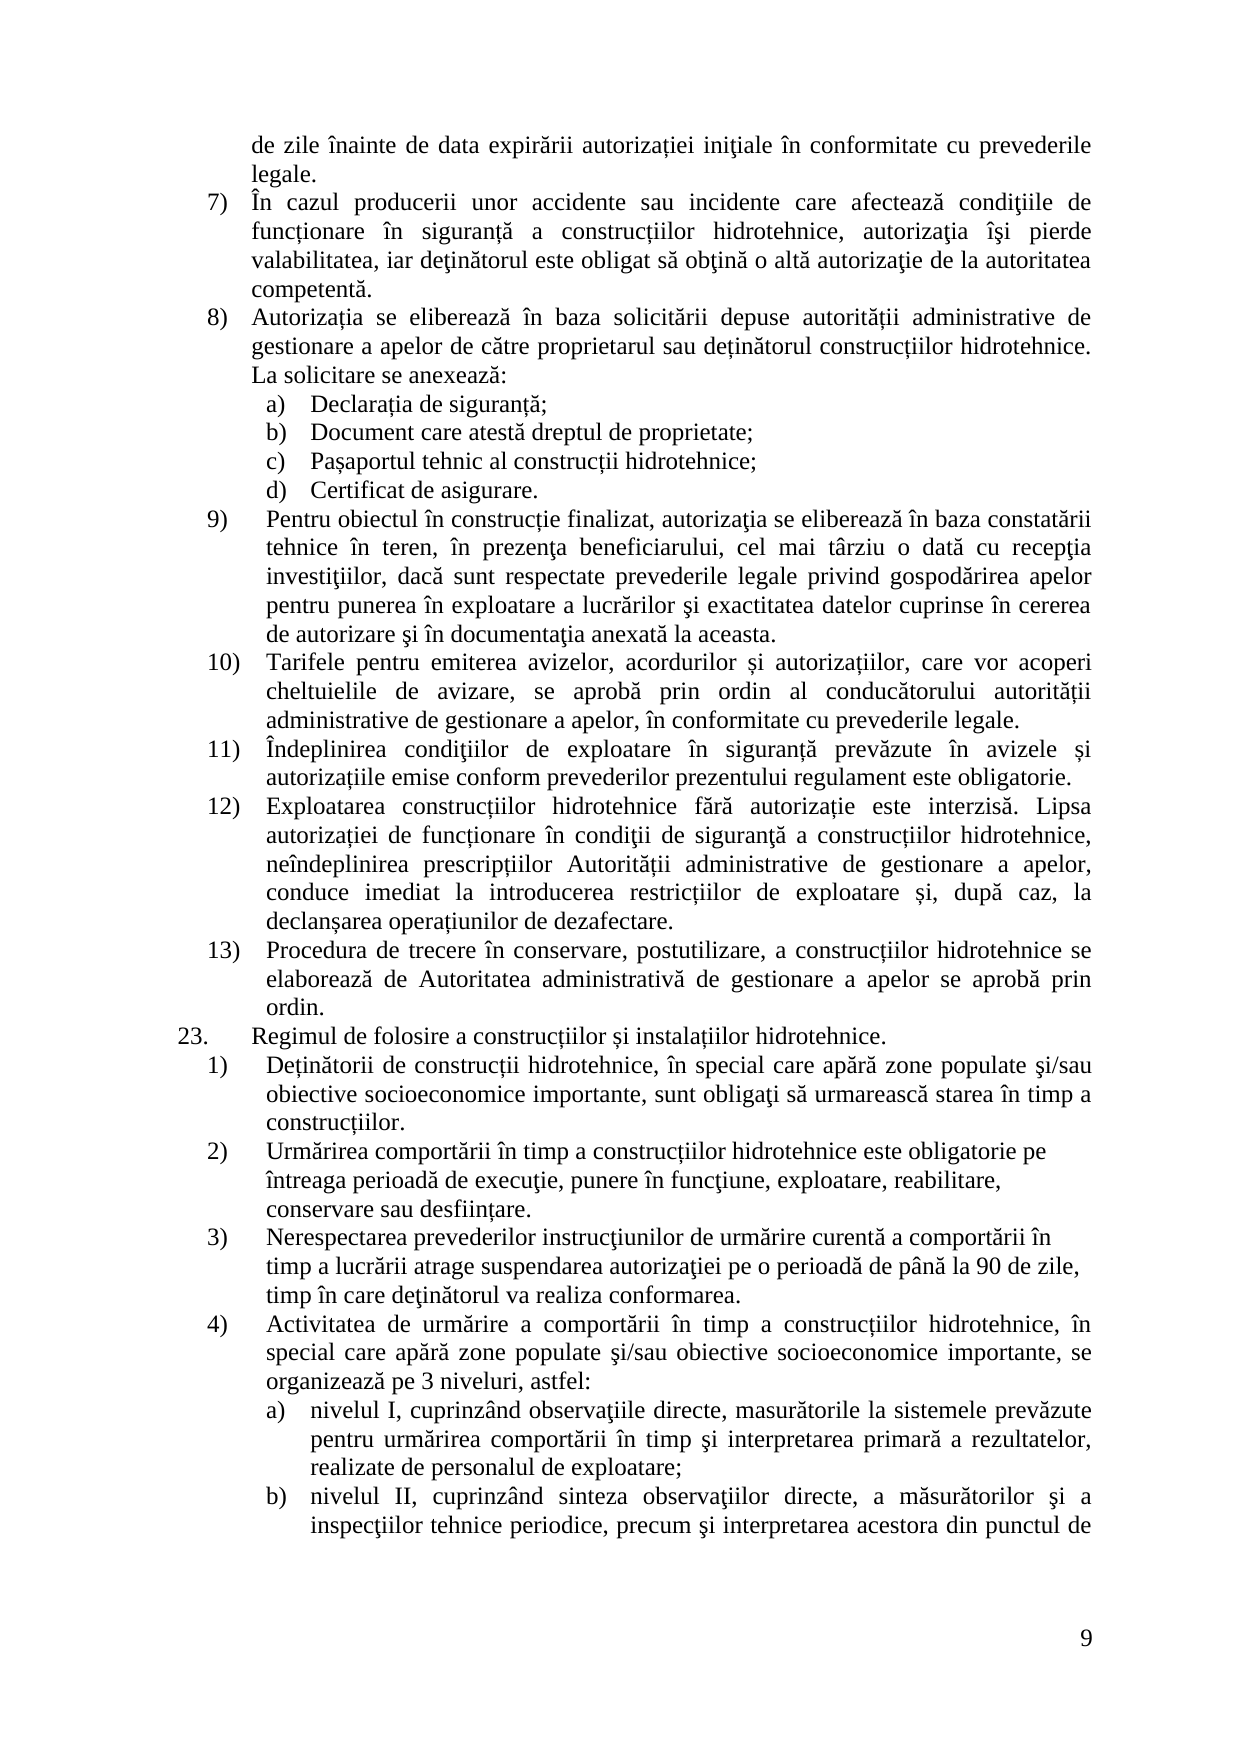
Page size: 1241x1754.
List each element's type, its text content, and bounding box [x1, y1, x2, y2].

list Procedura de trecere în conservare, postutilizare, a construcțiilor hidrotehnice se elaborează de Autoritatea administrativă de gestionare a apelor se aprobă prin ordin. [207, 935, 1092, 1021]
list nivelul I, cuprinzând observaţiile directe, masurătorile la sistemele prevăzute pentru urmărirea comportării în timp şi interpretarea primară a rezultatelor, realizate de personalul de exploatare; [266, 1395, 1092, 1481]
list Pașaportul tehnic al construcții hidrotehnice; [266, 446, 1092, 475]
list În cazul producerii unor accidente sau incidente care afectează condiţiile de funcționare în siguranță a construcțiilor hidrotehnice, autorizaţia îşi pierde valabilitatea, iar deţinătorul este obligat să obţină o altă autorizaţie de la autoritatea competentă. [207, 187, 1092, 302]
list Regimul de folosire a construcțiilor și instalațiilor hidrotehnice. [177, 1021, 1092, 1050]
list Certificat de asigurare. [266, 475, 1092, 504]
list Îndeplinirea condiţiilor de exploatare în siguranță prevăzute în avizele și autorizațiile emise conform prevederilor prezentului regulament este obligatorie. [207, 734, 1092, 791]
list Nerespectarea prevederilor instrucţiunilor de urmărire curentă a comportării în timp a lucrării atrage suspendarea autorizaţiei pe o perioadă de până la 90 de zile, timp în care deţinătorul va realiza conformarea. [207, 1222, 1092, 1309]
list Urmărirea comportării în timp a construcțiilor hidrotehnice este obligatorie pe întreaga perioadă de execuţie, punere în funcţiune, exploatare, reabilitare, conservare sau desființare. [207, 1136, 1092, 1222]
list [207, 130, 1092, 187]
list Deținătorii de construcții hidrotehnice, în special care apără zone populate şi/sau obiective socioeconomice importante, sunt obligaţi să urmarească starea în timp a construcțiilor. [207, 1050, 1092, 1136]
list Tarifele pentru emiterea avizelor, acordurilor și autorizațiilor, care vor acoperi cheltuielile de avizare, se aprobă prin ordin al conducătorului autorității administrative de gestionare a apelor, în conformitate cu prevederile legale. [207, 647, 1092, 734]
list Pentru obiectul în construcție finalizat, autorizaţia se eliberează în baza constatării tehnice în teren, în prezenţa beneficiarului, cel mai târziu o dată cu recepţia investiţiilor, dacă sunt respectate prevederile legale privind gospodărirea apelor pentru punerea în exploatare a lucrărilor şi exactitatea datelor cuprinse în cererea de autorizare şi în documentaţia anexată la aceasta. [207, 504, 1092, 647]
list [266, 1481, 1092, 1539]
list Declarația de siguranță; [266, 389, 1092, 417]
list Autorizația se eliberează în baza solicitării depuse autorității administrative de gestionare a apelor de către proprietarul sau deținătorul construcțiilor hidrotehnice. La solicitare se anexează: [207, 302, 1092, 389]
list Exploatarea construcțiilor hidrotehnice fără autorizație este interzisă. Lipsa autorizației de funcționare în condiţii de siguranţă a construcțiilor hidrotehnice, neîndeplinirea prescripțiilor Autorității administrative de gestionare a apelor, conduce imediat la introducerea restricțiilor de exploatare și, după caz, la declanșarea operațiunilor de dezafectare. [207, 791, 1092, 935]
list Activitatea de urmărire a comportării în timp a construcțiilor hidrotehnice, în special care apără zone populate şi/sau obiective socioeconomice importante, se organizează pe 3 niveluri, astfel: [207, 1309, 1092, 1395]
list Document care atestă dreptul de proprietate; [266, 417, 1092, 446]
